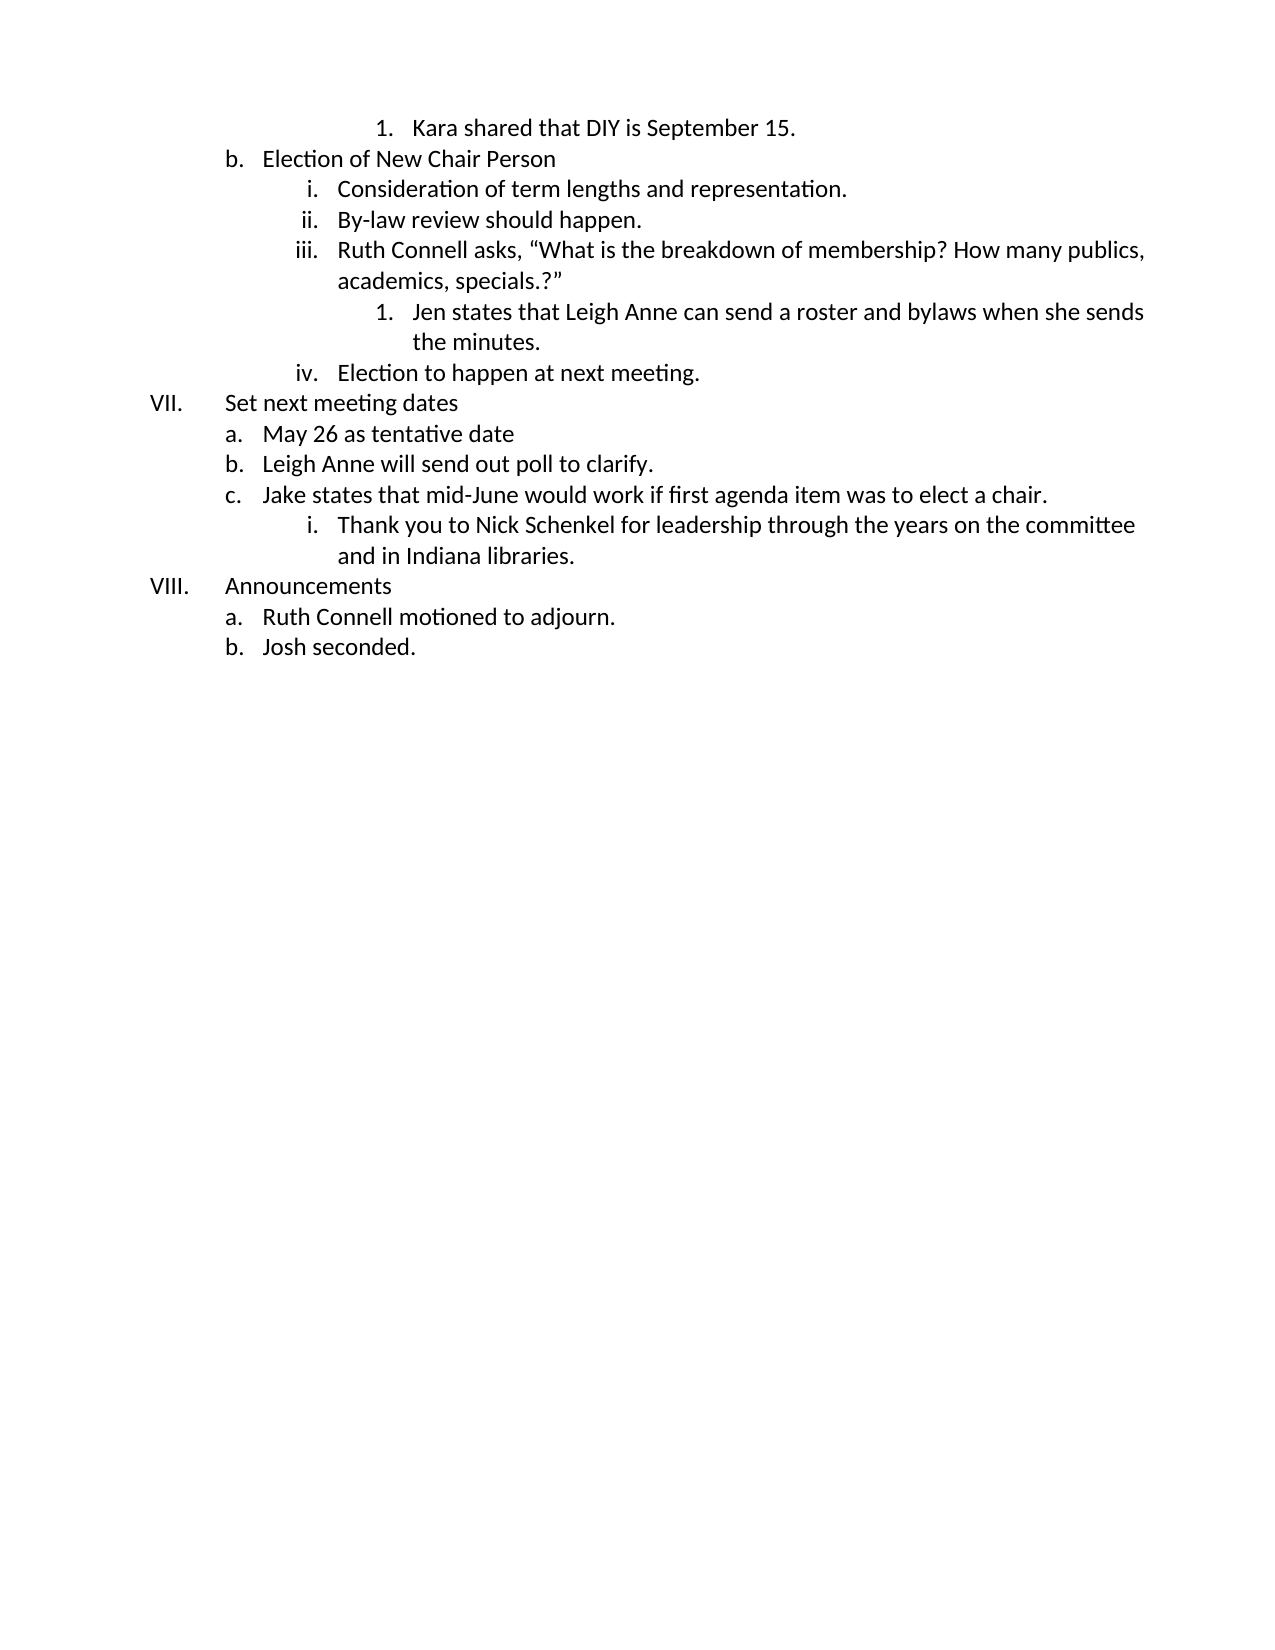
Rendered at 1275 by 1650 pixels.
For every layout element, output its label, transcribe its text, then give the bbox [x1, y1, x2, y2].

list Leigh Anne will send out poll to clarify. [225, 448, 1162, 479]
list Ruth Connell motioned to adjourn. [225, 601, 1162, 631]
list Election to happen at next meeting. [319, 357, 1162, 387]
list Announcements [150, 570, 1162, 601]
list Josh seconded. [225, 631, 1162, 662]
list Jen states that Leigh Anne can send a roster and bylaws when she sends the minutes. [375, 296, 1162, 357]
list Kara shared that DIY is September 15. [375, 112, 1162, 143]
list Election of New Chair Person [225, 143, 1162, 173]
list Thank you to Nick Schenkel for leadership through the years on the committee and in Indiana libraries. [319, 509, 1162, 570]
list Ruth Connell asks, “What is the breakdown of membership? How many publics, academics, specials.?” [319, 234, 1162, 296]
list May 26 as tentative date [225, 418, 1162, 448]
list Consideration of term lengths and representation. [319, 173, 1162, 204]
list By-law review should happen. [319, 204, 1162, 234]
list Set next meeting dates [150, 387, 1162, 418]
list Jake states that mid-June would work if first agenda item was to elect a chair. [225, 479, 1162, 509]
